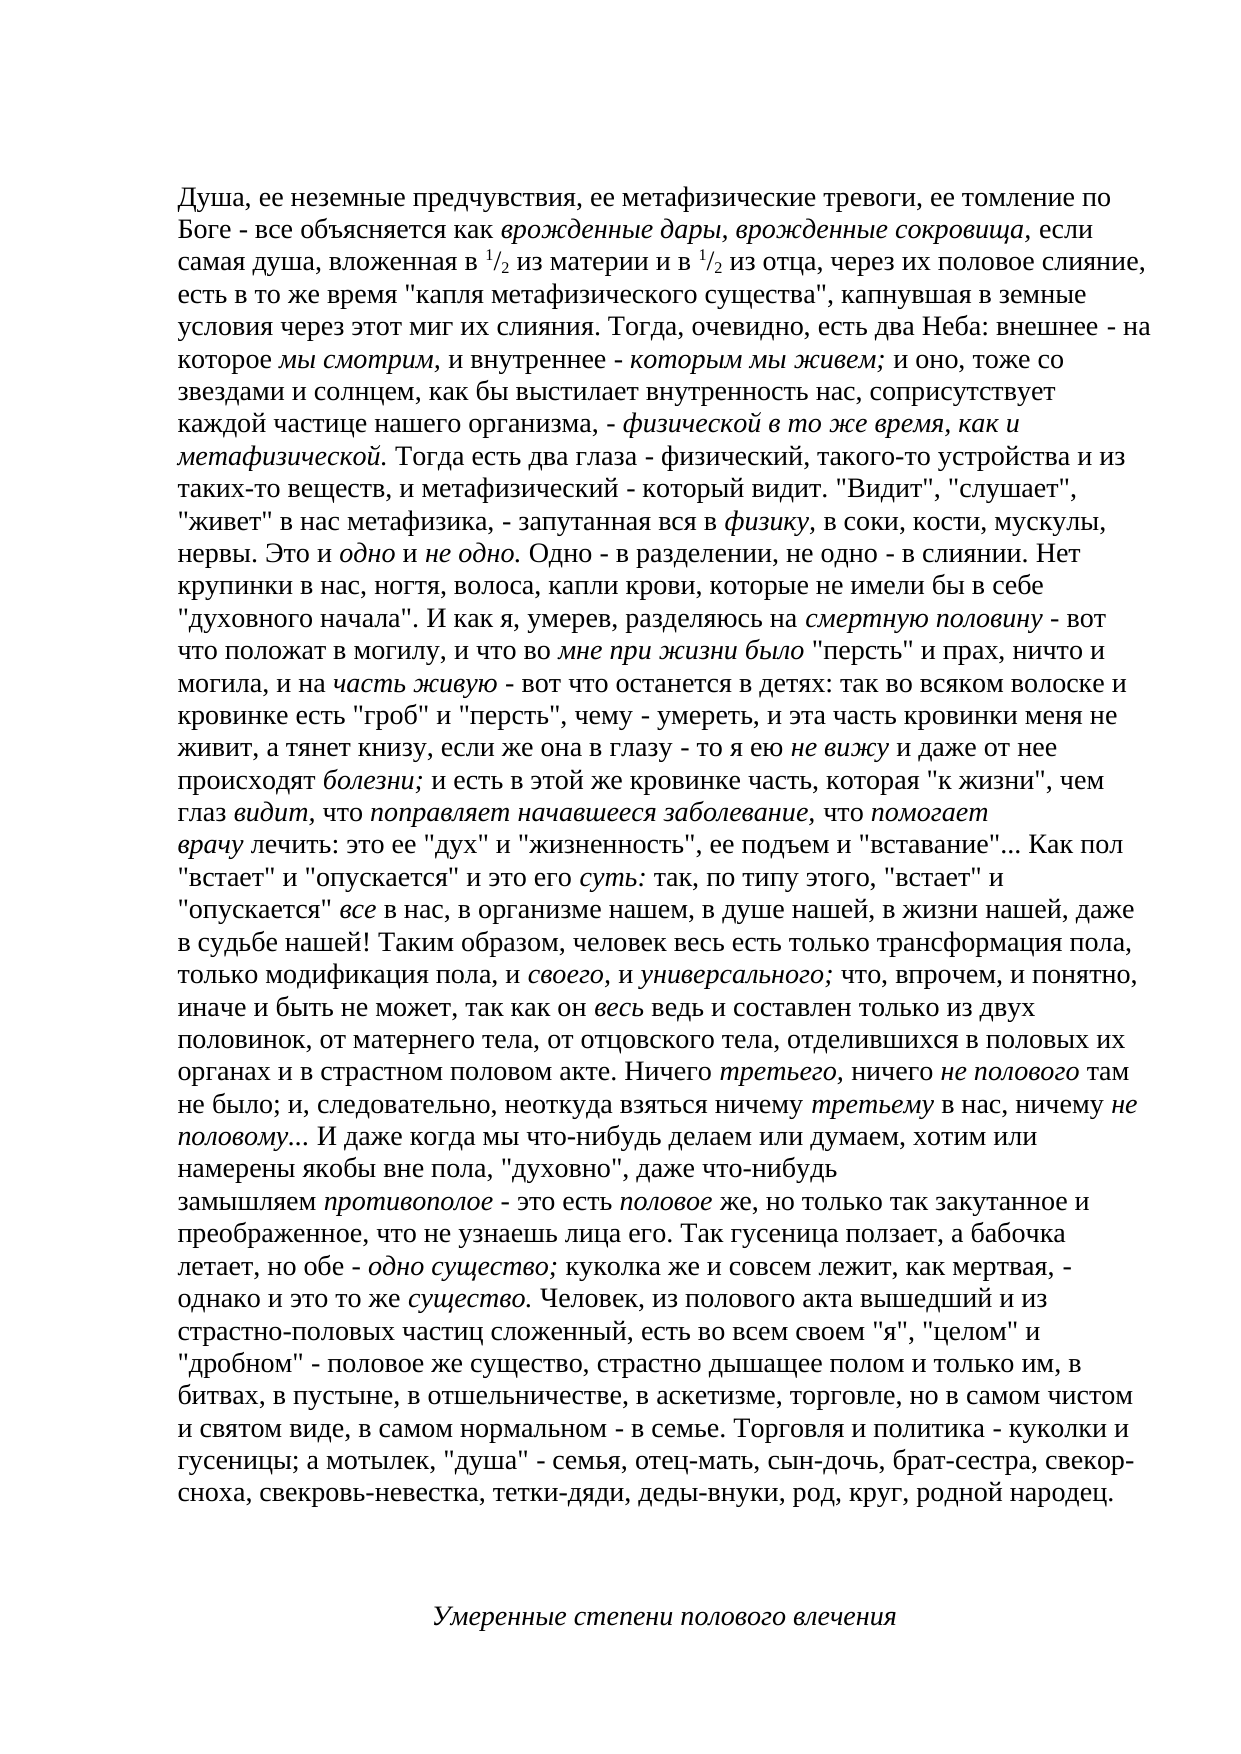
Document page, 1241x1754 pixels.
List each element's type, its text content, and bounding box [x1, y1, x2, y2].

text Умеренные степени полового влечения [177, 1599, 1152, 1631]
text Душа, ее неземные предчувствия, ее метафизические тревоги, ее томление по Боге - все объясняется как врожденные дары, врожденные сокровища, если самая душа, вложенная в 1/2 из материи и в 1/2 из отца, через их половое слияние, есть в то же время "капля метафизического существа", капнувшая в земные условия через этот миг их слияния. Тогда, очевидно, есть два Неба: внешнее - на которое мы смотрим, и внутреннее - которым мы живем; и оно, тоже со звездами и солнцем, как бы выстилает внутренность нас, соприсутствует каждой частице нашего организма, - физической в то же время, как и метафизической. Тогда есть два глаза - физический, такого-то устройства и из таких-то веществ, и метафизический - который видит. "Видит", "слушает", "живет" в нас метафизика, - запутанная вся в физику, в соки, кости, мускулы, нервы. Это и одно и не одно. Одно - в разделении, не одно - в слиянии. Нет крупинки в нас, ногтя, волоса, капли крови, которые не имели бы в себе "духовного начала". И как я, умерев, разделяюсь на смертную половину - вот что положат в могилу, и что во мне при жизни было "персть" и прах, ничто и могила, и на часть живую - вот что останется в детях: так во всяком волоске и кровинке есть "гроб" и "персть", чему - умереть, и эта часть кровинки меня не живит, а тянет книзу, если же она в глазу - то я ею не вижу и даже от нее происходят болезни; и есть в этой же кровинке часть, которая "к жизни", чем глаз видит, что поправляет начавшееся заболевание, что помогает врачу лечить: это ее "дух" и "жизненность", ее подъем и "вставание"... Как пол "встает" и "опускается" и это его суть: так, по типу этого, "встает" и "опускается" все в нас, в организме нашем, в душе нашей, в жизни нашей, даже в судьбе нашей! Таким образом, человек весь есть только трансформация пола, только модификация пола, и своего, и универсального; что, впрочем, и понятно, иначе и быть не может, так как он весь ведь и составлен только из двух половинок, от матернего тела, от отцовского тела, отделившихся в половых их органах и в страстном половом акте. Ничего третьего, ничего не полового там не было; и, следовательно, неоткуда взяться ничему третьему в нас, ничему не половому... И даже когда мы что-нибудь делаем или думаем, хотим или намерены якобы вне пола, "духовно", даже что-нибудь замышляем противополое - это есть половое же, но только так закутанное и преображенное, что не узнаешь лица его. Так гусеница ползает, а бабочка летает, но обе - одно существо; куколка же и совсем лежит, как мертвая, - однако и это то же существо. Человек, из полового акта вышедший и из страстно-половых частиц сложенный, есть во всем своем "я", "целом" и "дробном" - половое же существо, страстно дышащее полом и только им, в битвах, в пустыне, в отшельничестве, в аскетизме, торговле, но в самом чистом и святом виде, в самом нормальном - в семье. Торговля и политика - куколки и гусеницы; а мотылек, "душа" - семья, отец-мать, сын-дочь, брат-сестра, свекор-сноха, свекровь-невестка, тетки-дяди, деды-внуки, род, круг, родной народец. [177, 180, 1152, 1508]
